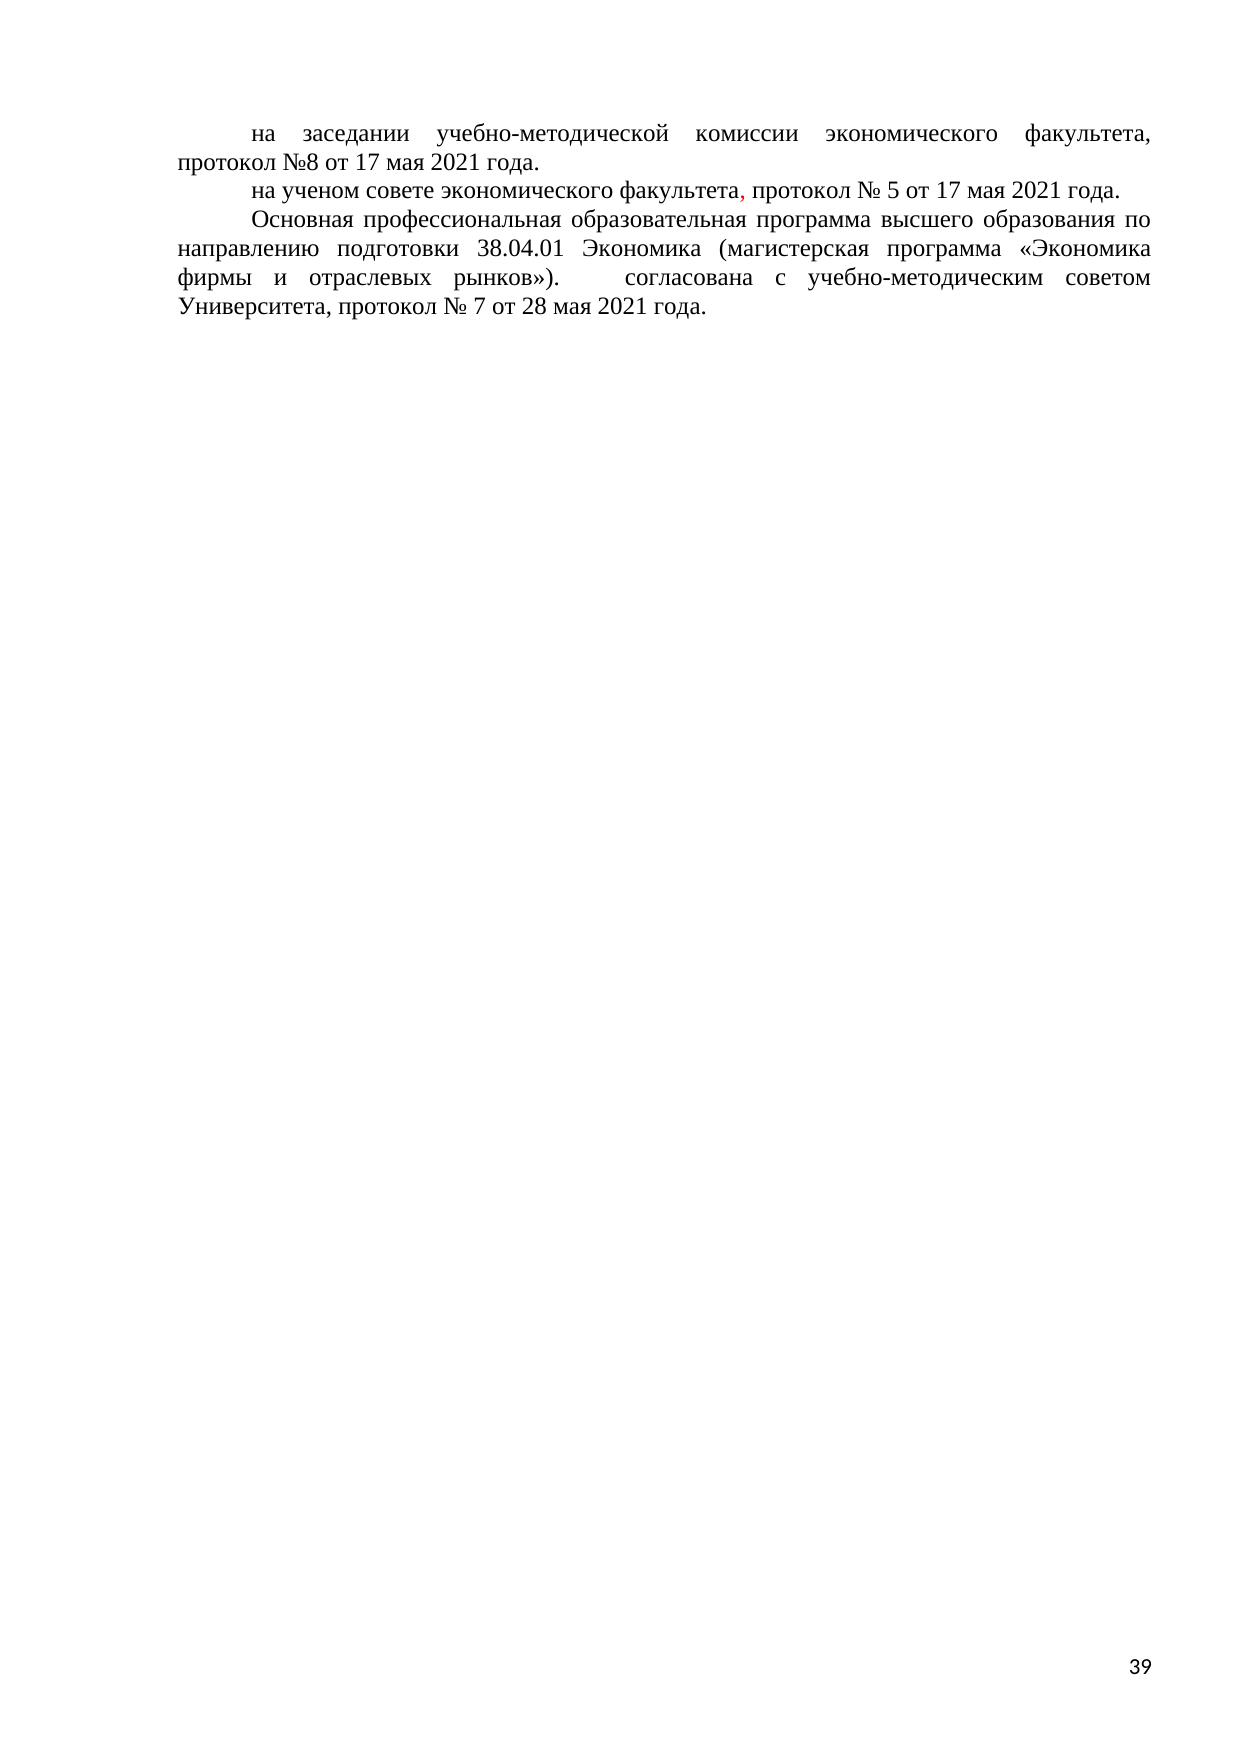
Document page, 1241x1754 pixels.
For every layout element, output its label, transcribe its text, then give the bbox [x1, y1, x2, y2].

text Основная профессиональная образовательная программа высшего образования по направлению подготовки 38.04.01 Экономика (магистерская программа «Экономика фирмы и отраслевых рынков»). согласована с учебно-методическим советом Университета, протокол № 7 от 28 мая 2021 года. [177, 204, 1152, 320]
text на заседании учебно-методической комиссии экономического факультета, протокол №8 от 17 мая 2021 года. [177, 118, 1152, 176]
text на ученом совете экономического факультета, протокол № 5 от 17 мая 2021 года. [177, 176, 1152, 204]
